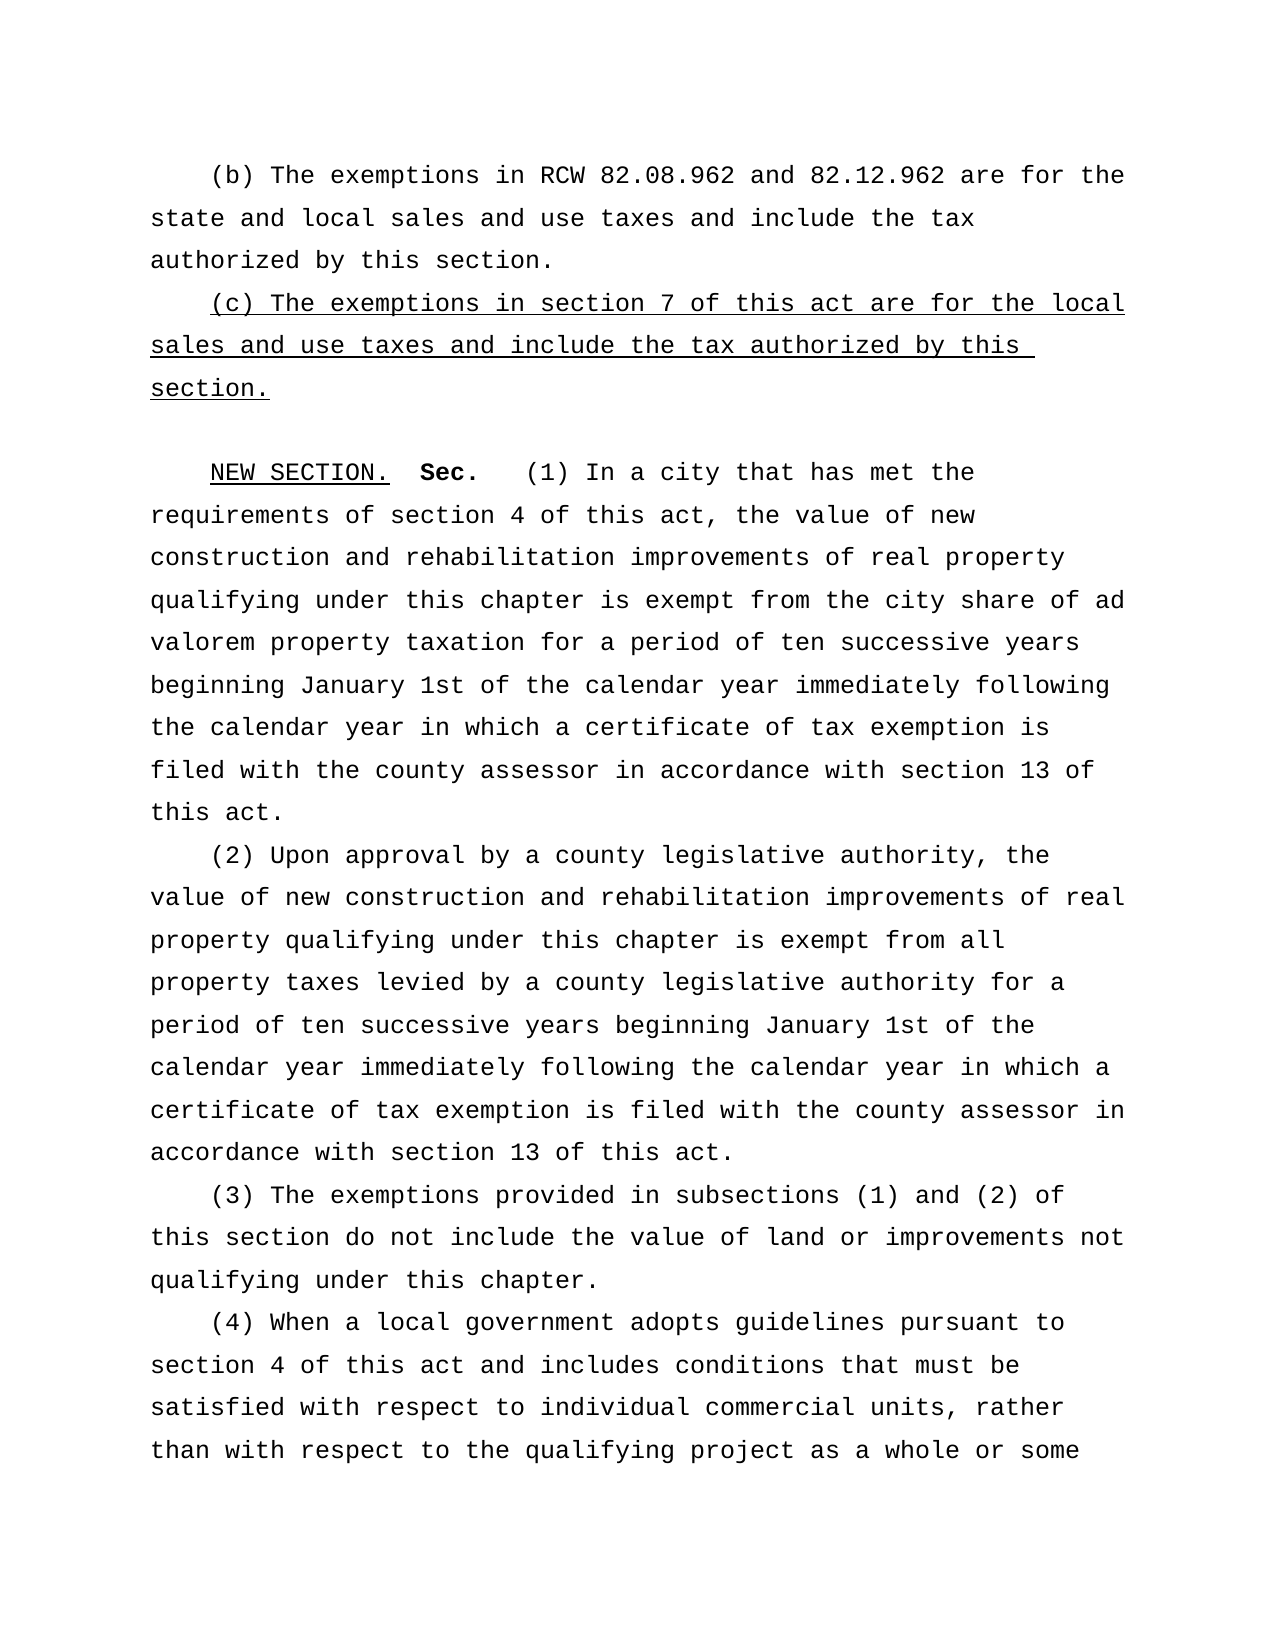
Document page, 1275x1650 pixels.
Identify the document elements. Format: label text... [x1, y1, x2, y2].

text NEW SECTION. Sec. (1) In a city that has met the requirements of section 4 of this act, the value of new construction and rehabilitation improvements of real property qualifying under this chapter is exempt from the city share of ad valorem property taxation for a period of ten successive years beginning January 1st of the calendar year immediately following the calendar year in which a certificate of tax exemption is filed with the county assessor in accordance with section 13 of this act. [150, 447, 1125, 829]
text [150, 1297, 1125, 1467]
text (3) The exemptions provided in subsections (1) and (2) of this section do not include the value of land or improvements not qualifying under this chapter. [150, 1169, 1125, 1297]
text (2) Upon approval by a county legislative authority, the value of new construction and rehabilitation improvements of real property qualifying under this chapter is exempt from all property taxes levied by a county legislative authority for a period of ten successive years beginning January 1st of the calendar year immediately following the calendar year in which a certificate of tax exemption is filed with the county assessor in accordance with section 13 of this act. [150, 829, 1125, 1169]
text (c) The exemptions in section 7 of this act are for the local sales and use taxes and include the tax authorized by this section. [150, 277, 1125, 405]
text (b) The exemptions in RCW 82.08.962 and 82.12.962 are for the state and local sales and use taxes and include the tax authorized by this section. [150, 150, 1125, 277]
